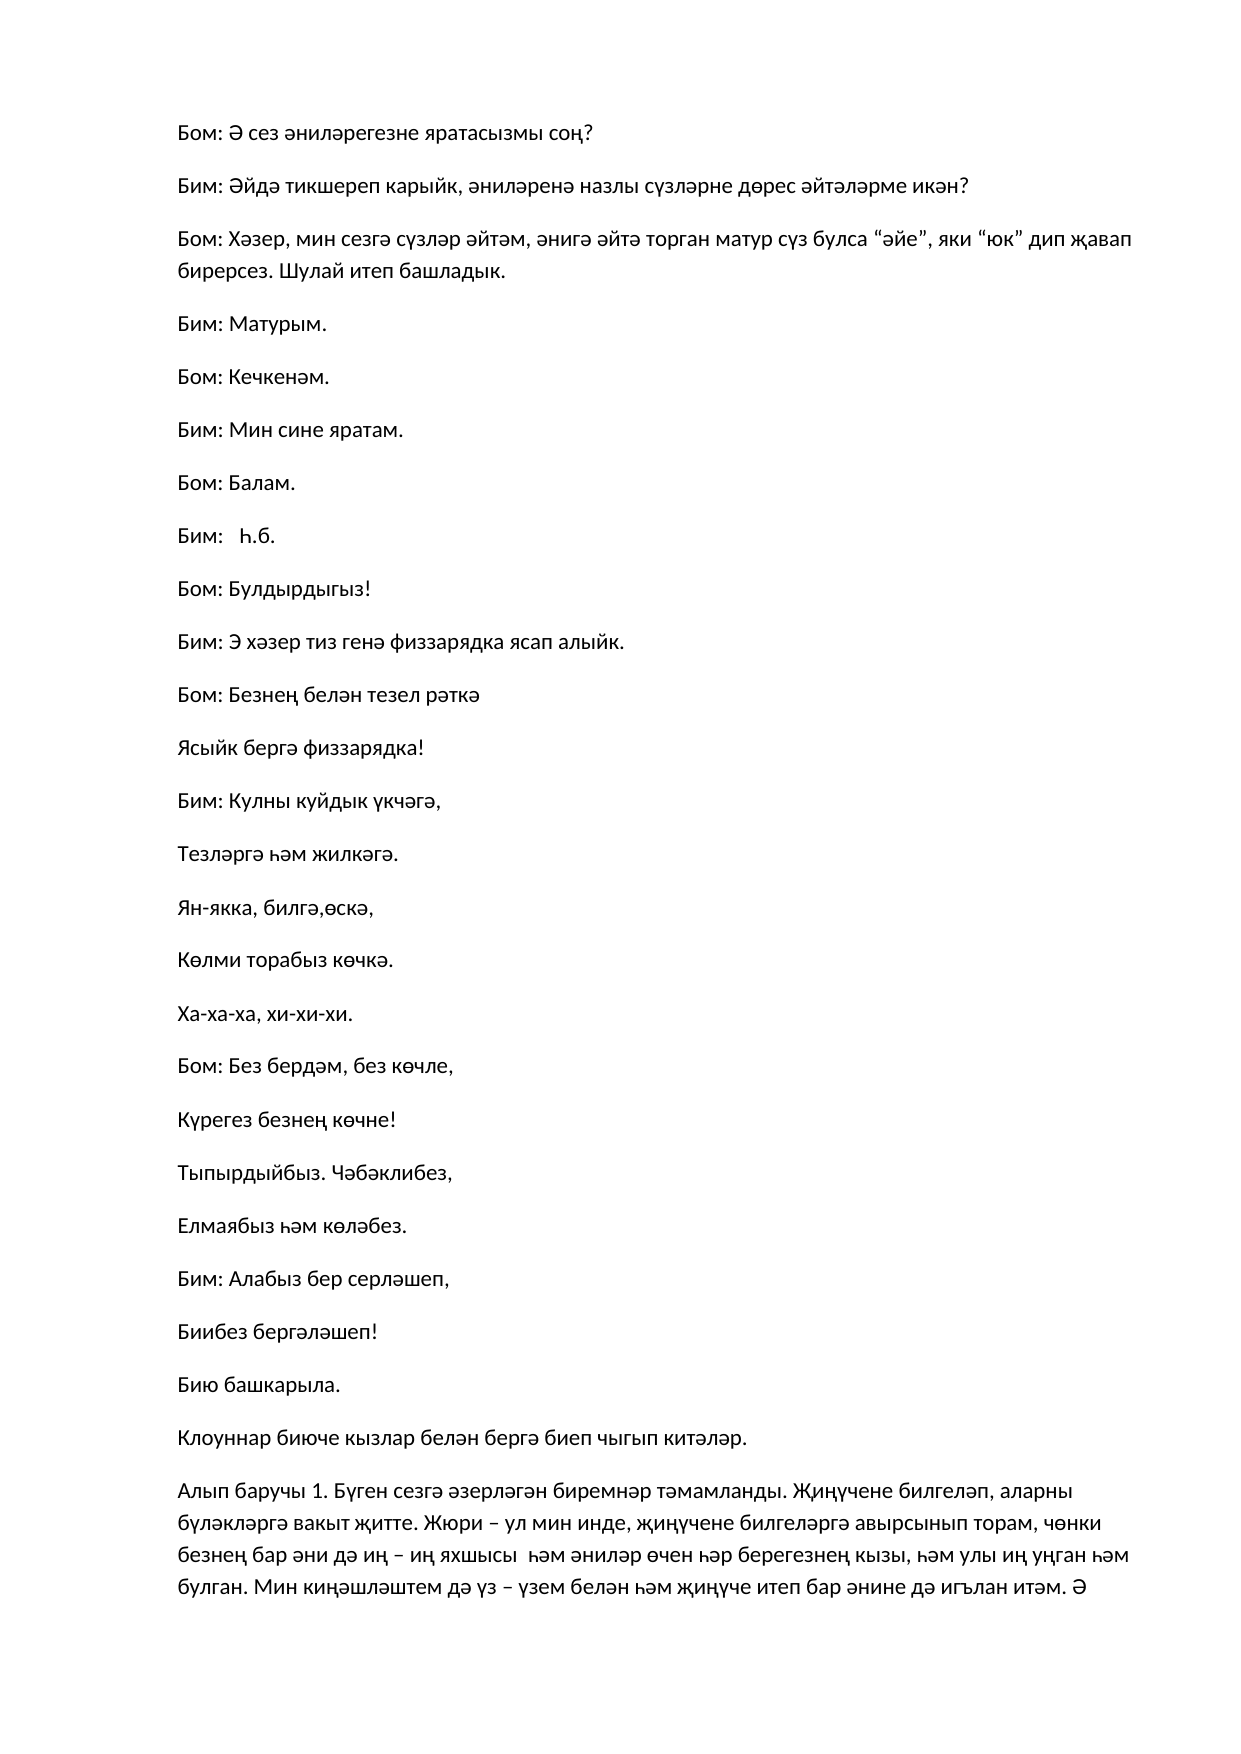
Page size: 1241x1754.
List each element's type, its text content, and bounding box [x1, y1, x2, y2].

text Бом: Ә сез әниләрегезне яратасызмы соң? [177, 118, 1152, 146]
text Тезләргә һәм жилкәгә. [177, 839, 1152, 868]
text Бим: Кулны куйдык үкчәгә, [177, 787, 1152, 814]
text Бим: Матурым. [177, 309, 1152, 337]
text Клоуннар биюче кызлар белән бергә биеп чыгып китәләр. [177, 1423, 1152, 1451]
text Елмаябыз һәм көләбез. [177, 1211, 1152, 1239]
text Тыпырдыйбыз. Чәбәклибез, [177, 1158, 1152, 1186]
text Ян-якка, билгә,өскә, [177, 893, 1152, 921]
text Бим: Әйдә тикшереп карыйк, әниләренә назлы сүзләрне дөрес әйтәләрме икән? [177, 171, 1152, 199]
text Бом: Булдырдыгыз! [177, 574, 1152, 602]
text Бом: Балам. [177, 468, 1152, 496]
text Бом: Кечкенәм. [177, 362, 1152, 390]
text Бим: Алабыз бер серләшеп, [177, 1264, 1152, 1292]
text Бом: Без бердәм, без көчле, [177, 1052, 1152, 1080]
text Ясыйк бергә физзарядка! [177, 733, 1152, 762]
text Бим: Мин сине яратам. [177, 415, 1152, 443]
text Күрегез безнең көчне! [177, 1105, 1152, 1133]
text Көлми торабыз көчкә. [177, 946, 1152, 974]
text Биибез бергәләшеп! [177, 1317, 1152, 1345]
text Бом: Безнең белән тезел рәткә [177, 681, 1152, 708]
text Ха-ха-ха, хи-хи-хи. [177, 999, 1152, 1027]
text Бим: Э хәзер тиз генә физзарядка ясап алыйк. [177, 627, 1152, 656]
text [177, 1476, 1152, 1600]
text Бию башкарыла. [177, 1370, 1152, 1398]
text Бим: Һ.б. [177, 521, 1152, 549]
text Бом: Хәзер, мин сезгә сүзләр әйтәм, әнигә әйтә торган матур сүз булса “әйе”, яки “юк” дип җавап бирерсез. Шулай итеп башладык. [177, 224, 1152, 284]
